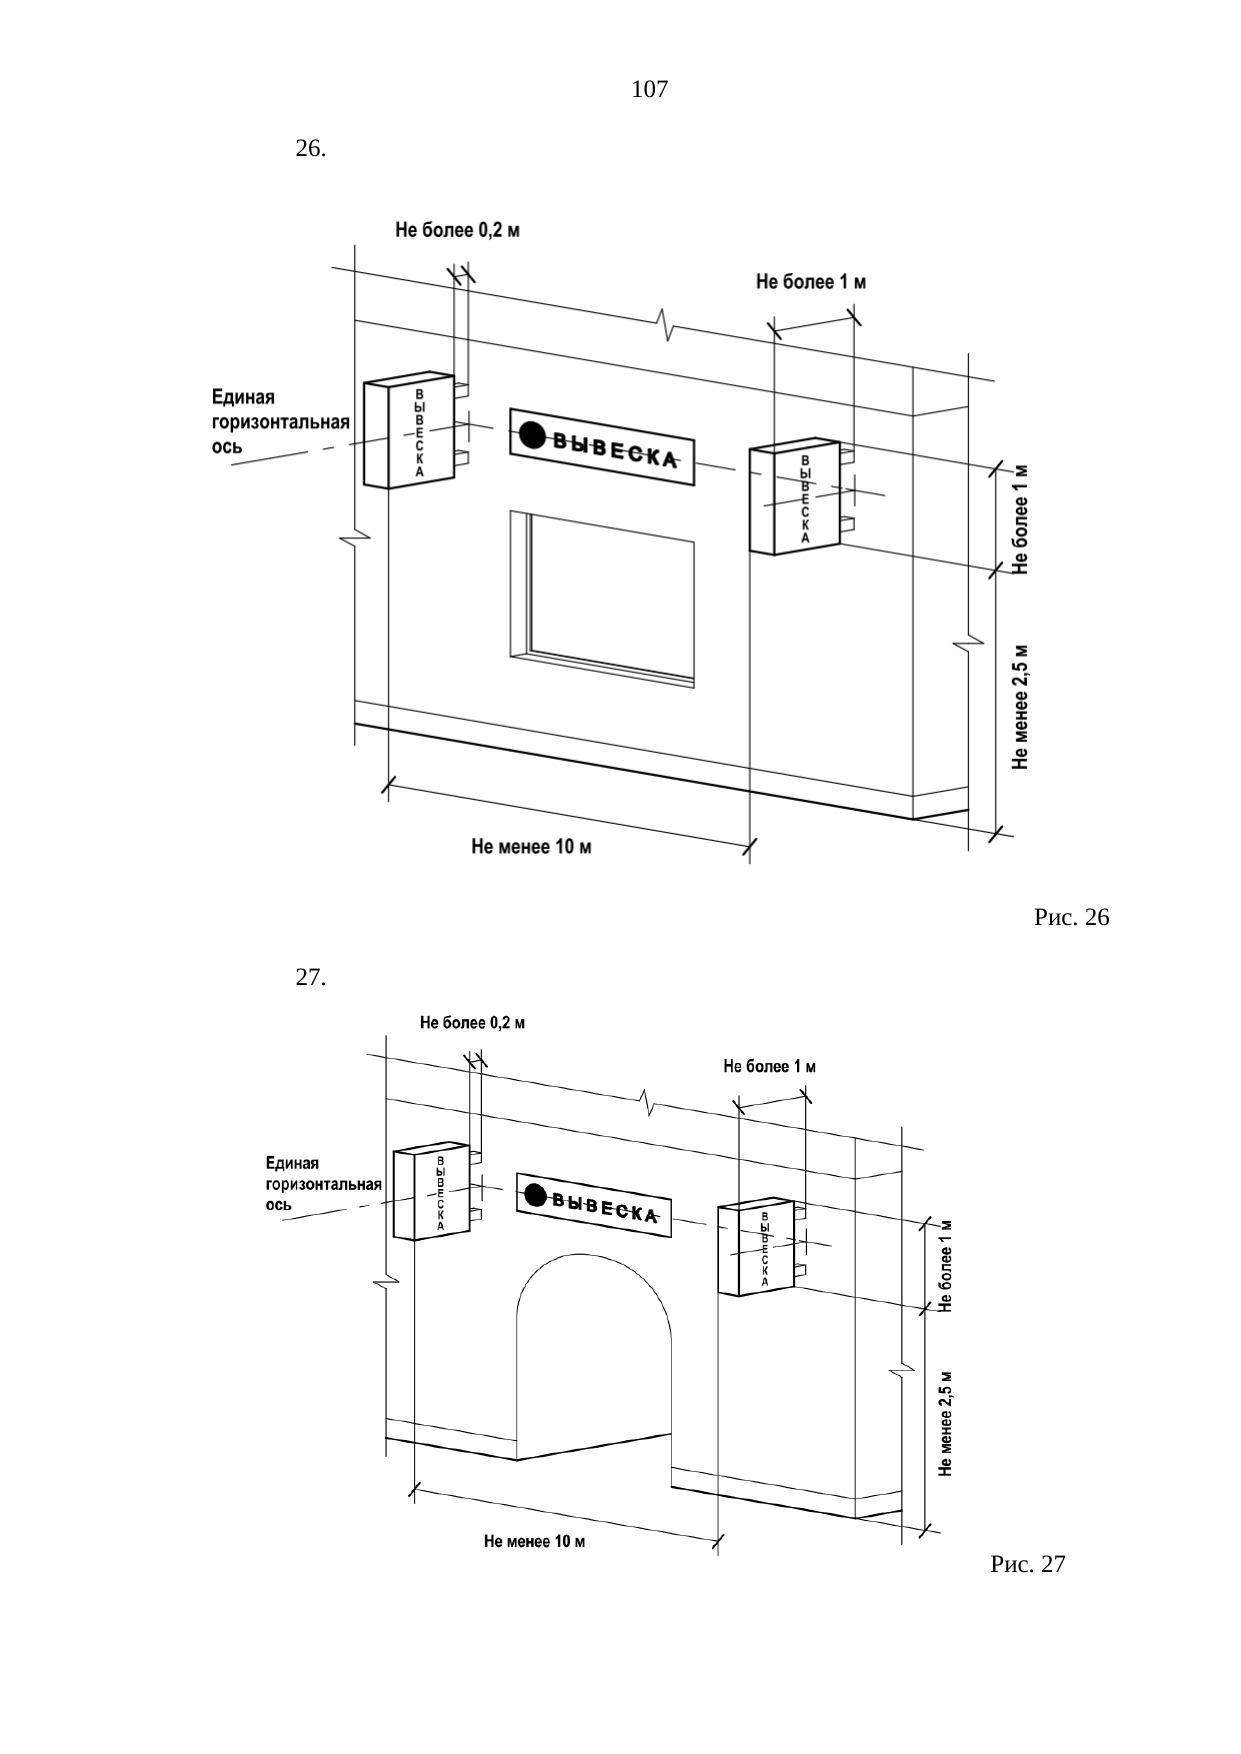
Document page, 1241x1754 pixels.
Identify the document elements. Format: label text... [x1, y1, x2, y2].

picture [251, 990, 978, 1572]
picture [192, 191, 1078, 901]
text Рис. 26 [207, 901, 1152, 931]
text 27. [207, 961, 1152, 991]
text 26. [207, 131, 1152, 161]
